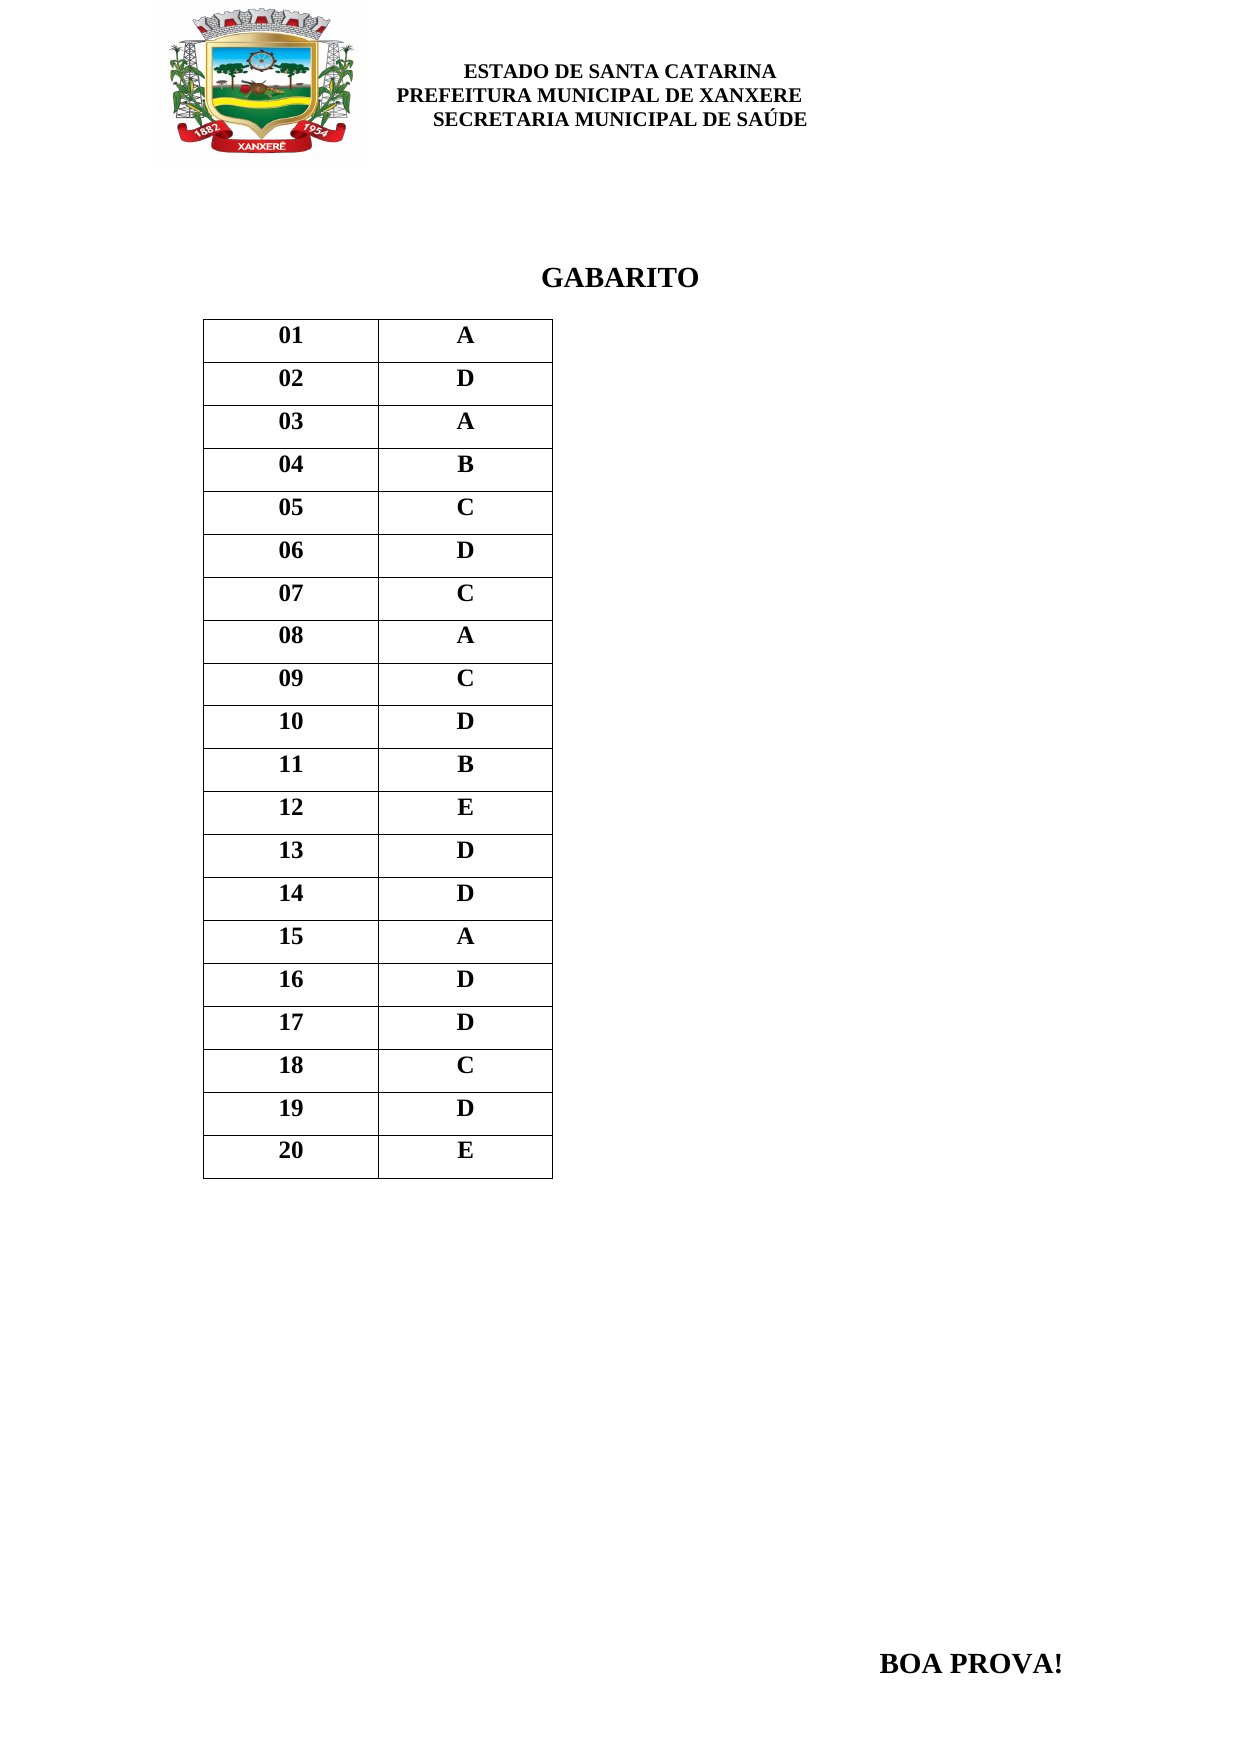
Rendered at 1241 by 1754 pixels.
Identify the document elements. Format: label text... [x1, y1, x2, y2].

table_cell 04 [204, 449, 378, 491]
table_cell D [379, 835, 552, 877]
table_cell 16 [204, 964, 378, 1006]
table_cell D [379, 964, 552, 1006]
table_cell 18 [204, 1050, 378, 1092]
picture [151, 0, 372, 162]
table_cell 07 [204, 578, 378, 619]
table_cell D [379, 1093, 552, 1134]
table_cell B [379, 449, 552, 491]
table_cell 19 [204, 1093, 378, 1134]
table_cell B [379, 749, 552, 791]
table_cell 09 [204, 664, 378, 705]
table_header A [379, 320, 552, 362]
table_cell A [379, 406, 552, 448]
table_cell A [379, 921, 552, 963]
table_cell D [379, 706, 552, 748]
table_cell 05 [204, 492, 378, 534]
text GABARITO [177, 260, 1063, 293]
table_cell E [379, 792, 552, 834]
table_cell D [379, 535, 552, 577]
table_cell D [379, 363, 552, 405]
table_cell 17 [204, 1007, 378, 1049]
table_cell 13 [204, 835, 378, 877]
table_cell 02 [204, 363, 378, 405]
table_cell 11 [204, 749, 378, 791]
table_cell 15 [204, 921, 378, 963]
table_cell D [379, 878, 552, 920]
table_cell C [379, 1050, 552, 1092]
table_header 01 [204, 320, 378, 362]
table_cell 08 [204, 621, 378, 662]
table_cell C [379, 578, 552, 619]
table_cell A [379, 621, 552, 662]
table_cell 06 [204, 535, 378, 577]
table_cell E [379, 1136, 552, 1177]
table_cell 10 [204, 706, 378, 748]
table_cell 12 [204, 792, 378, 834]
table_cell 20 [204, 1136, 378, 1177]
table_cell D [379, 1007, 552, 1049]
table_cell C [379, 492, 552, 534]
table_cell 14 [204, 878, 378, 920]
table_cell 03 [204, 406, 378, 448]
table_cell C [379, 664, 552, 705]
